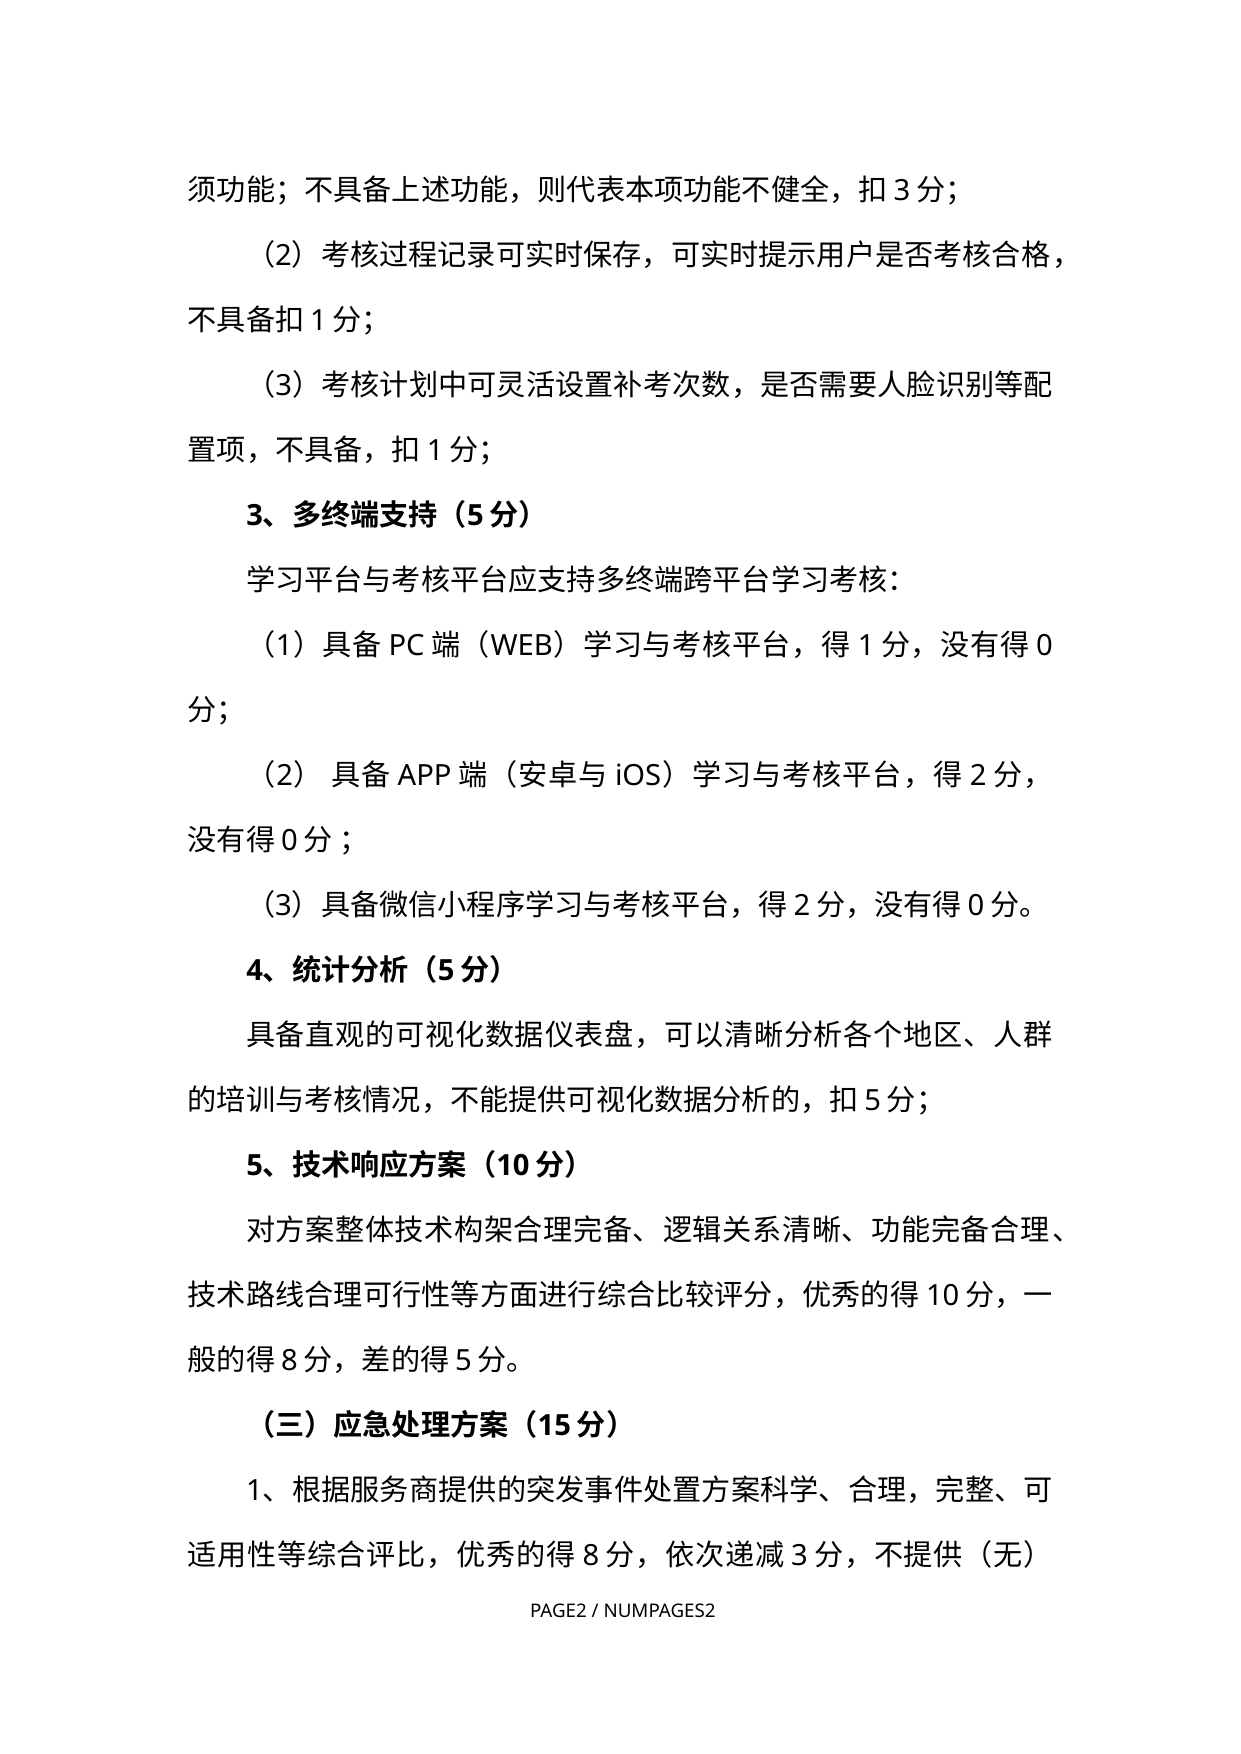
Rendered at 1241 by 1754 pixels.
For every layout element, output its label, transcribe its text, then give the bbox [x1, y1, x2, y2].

text （3）考核计划中可灵活设置补考次数，是否需要人脸识别等配置项，不具备，扣1分； [187, 351, 1053, 481]
text （三）应急处理方案（15分） [187, 1391, 1053, 1456]
text 对方案整体技术构架合理完备、逻辑关系清晰、功能完备合理、技术路线合理可行性等方面进行综合比较评分，优秀的得10分，一般的得8分，差的得5分。 [187, 1196, 1053, 1391]
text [187, 156, 1053, 221]
text 5、技术响应方案（10分） [187, 1131, 1053, 1196]
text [187, 1456, 1053, 1586]
text （1）具备PC端（WEB）学习与考核平台，得1分，没有得0分； [187, 611, 1053, 741]
text （3）具备微信小程序学习与考核平台，得2分，没有得0分。 [187, 871, 1053, 936]
text 学习平台与考核平台应支持多终端跨平台学习考核： [187, 546, 1053, 611]
text 4、统计分析（5分） [187, 936, 1053, 1001]
text 3、多终端支持（5分） [187, 481, 1053, 546]
text 具备直观的可视化数据仪表盘，可以清晰分析各个地区、人群的培训与考核情况，不能提供可视化数据分析的，扣5分； [187, 1001, 1053, 1131]
text （2）考核过程记录可实时保存，可实时提示用户是否考核合格，不具备扣1分； [187, 221, 1053, 351]
text （2） 具备APP端（安卓与iOS）学习与考核平台，得2分，没有得0分 ； [187, 741, 1053, 871]
